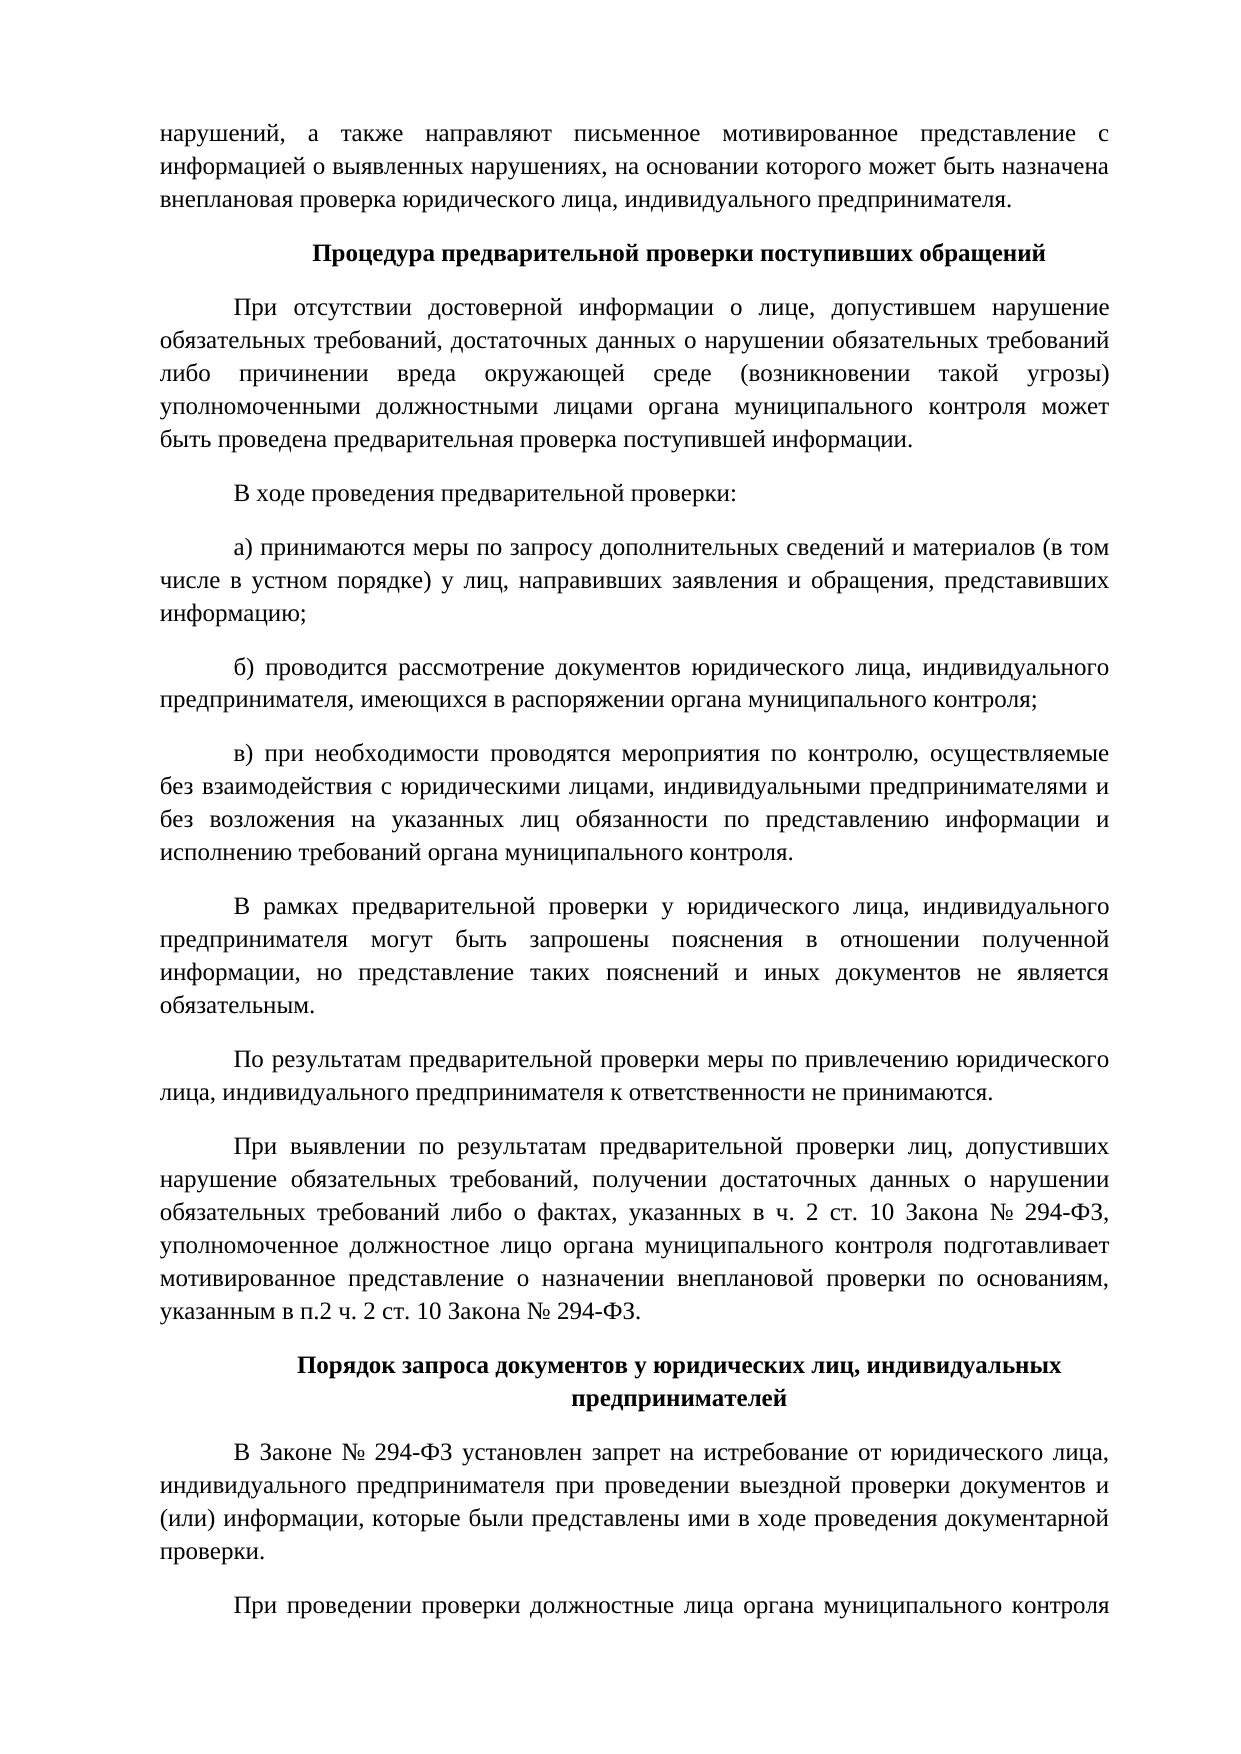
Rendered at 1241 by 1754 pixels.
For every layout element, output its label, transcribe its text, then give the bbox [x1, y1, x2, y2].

text При отсутствии достоверной информации о лице, допустившем нарушение обязательных требований, достаточных данных о нарушении обязательных требований либо причинении вреда окружающей среде (возникновении такой угрозы) уполномоченными должностными лицами органа муниципального контроля может быть проведена предварительная проверка поступившей информации. [159, 292, 1110, 453]
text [159, 118, 1110, 213]
text б) проводится рассмотрение документов юридического лица, индивидуального предпринимателя, имеющихся в распоряжении органа муниципального контроля; [159, 652, 1110, 713]
text По результатам предварительной проверки меры по привлечению юридического лица, индивидуального предпринимателя к ответственности не принимаются. [159, 1044, 1110, 1106]
text В ходе проведения предварительной проверки: [159, 478, 1110, 507]
text В рамках предварительной проверки у юридического лица, индивидуального предпринимателя могут быть запрошены пояснения в отношении полученной информации, но представление таких пояснений и иных документов не является обязательным. [159, 891, 1110, 1019]
text Процедура предварительной проверки поступивших обращений [248, 238, 1110, 267]
text В Законе № 294-ФЗ установлен запрет на истребование от юридического лица, индивидуального предпринимателя при проведении выездной проверки документов и (или) информации, которые были представлены ими в ходе проведения документарной проверки. [159, 1437, 1110, 1565]
text в) при необходимости проводятся мероприятия по контролю, осуществляемые без взаимодействия с юридическими лицами, индивидуальными предпринимателями и без возложения на указанных лиц обязанности по представлению информации и исполнению требований органа муниципального контроля. [159, 738, 1110, 866]
text При выявлении по результатам предварительной проверки лиц, допустивших нарушение обязательных требований, получении достаточных данных о нарушении обязательных требований либо о фактах, указанных в ч. 2 ст. 10 Закона № 294-ФЗ, уполномоченное должностное лицо органа муниципального контроля подготавливает мотивированное представление о назначении внеплановой проверки по основаниям, указанным в п.2 ч. 2 ст. 10 Закона № 294-ФЗ. [159, 1131, 1110, 1325]
text Порядок запроса документов у юридических лиц, индивидуальных предпринимателей [248, 1350, 1110, 1412]
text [159, 1590, 1110, 1619]
text а) принимаются меры по запросу дополнительных сведений и материалов (в том числе в устном порядке) у лиц, направивших заявления и обращения, представивших информацию; [159, 532, 1110, 626]
